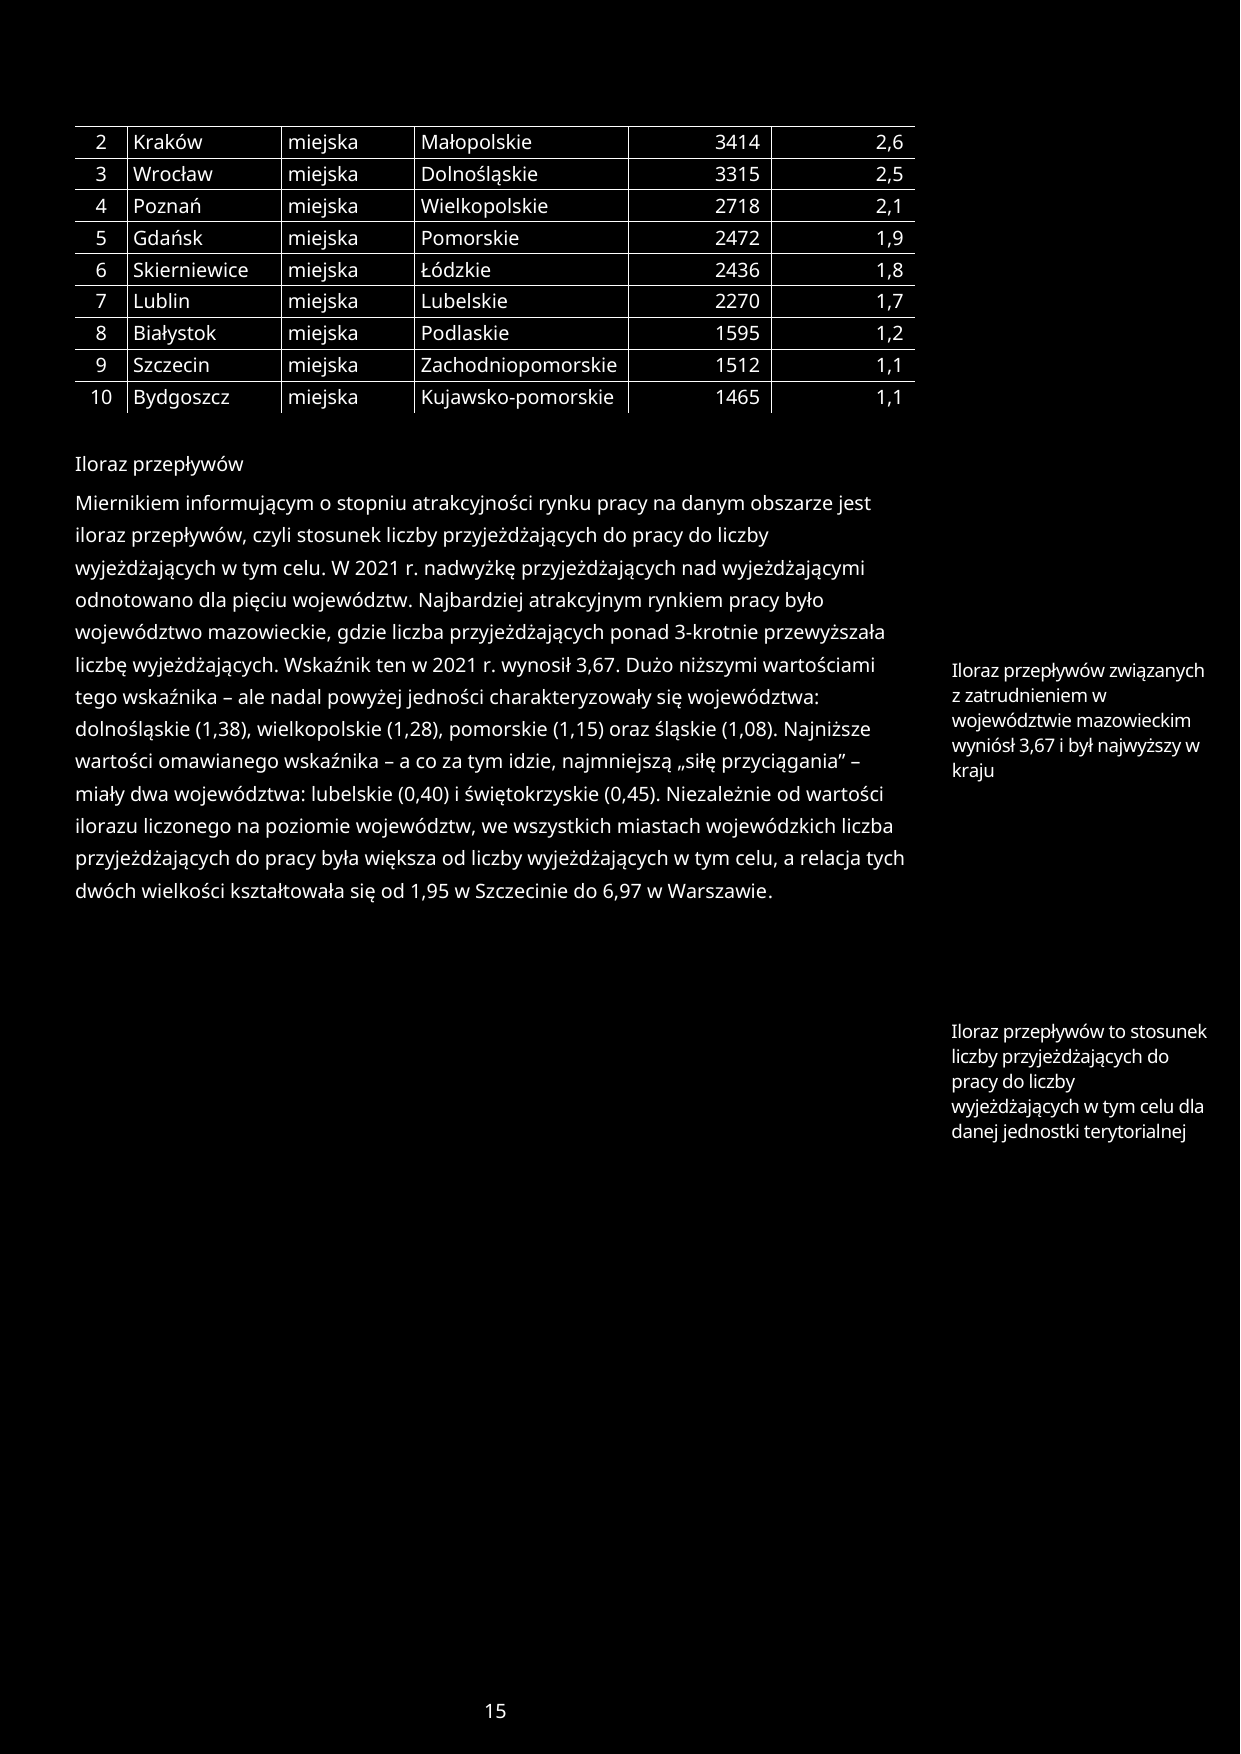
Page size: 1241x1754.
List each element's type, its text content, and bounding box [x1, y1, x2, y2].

table_cell 2 [75, 127, 127, 157]
table_cell Lublin [128, 286, 281, 317]
table_cell Zachodniopomorskie [415, 350, 628, 381]
table_cell Białystok [128, 318, 281, 349]
table_cell 3315 [629, 159, 771, 189]
table_cell miejska [282, 190, 414, 221]
table_cell Gdańsk [128, 222, 281, 253]
table_cell Małopolskie [415, 127, 628, 157]
table_cell 6 [75, 254, 127, 285]
table_cell Wielkopolskie [415, 190, 628, 221]
table_cell 1,8 [772, 254, 915, 285]
table_cell 9 [75, 350, 127, 381]
subtitle Iloraz przepływów [75, 450, 915, 477]
table_cell 1,7 [772, 286, 915, 317]
table_cell 4 [75, 190, 127, 221]
table_cell miejska [282, 127, 414, 157]
table_cell Lubelskie [415, 286, 628, 317]
table_cell 2718 [629, 190, 771, 221]
table_cell 2436 [629, 254, 771, 285]
table_cell Szczecin [128, 350, 281, 381]
table_cell 1465 [629, 382, 771, 412]
text Miernikiem informującym o stopniu atrakcyjności rynku pracy na danym obszarze jest iloraz przepływów, czyli stosunek liczby przyjeżdżających do pracy do liczby wyjeżdżających w tym celu. W 2021 r. nadwyżkę przyjeżdżających nad wyjeżdżającymi odnotowano dla pięciu województw. Najbardziej atrakcyjnym rynkiem pracy było województwo mazowieckie, gdzie liczba przyjeżdżających ponad 3-krotnie przewyższała liczbę wyjeżdżających. Wskaźnik ten w 2021 r. wynosił 3,67. Dużo niższymi wartościami tego wskaźnika – ale nadal powyżej jedności charakteryzowały się województwa: dolnośląskie (1,38), wielkopolskie (1,28), pomorskie (1,15) oraz śląskie (1,08). Najniższe wartości omawianego wskaźnika – a co za tym idzie, najmniejszą „siłę przyciągania” – miały dwa województwa: lubelskie (0,40) i świętokrzyskie (0,45). Niezależnie od wartości ilorazu liczonego na poziomie województw, we wszystkich miastach wojewódzkich liczba przyjeżdżających do pracy była większa od liczby wyjeżdżających w tym celu, a relacja tych dwóch wielkości kształtowała się od 1,95 w Szczecinie do 6,97 w Warszawie. [75, 489, 915, 904]
table_cell Wrocław [128, 159, 281, 189]
table_cell 7 [75, 286, 127, 317]
table_cell miejska [282, 318, 414, 349]
table_cell 5 [75, 222, 127, 253]
table_cell miejska [282, 222, 414, 253]
table_cell 2,5 [772, 159, 915, 189]
table_cell miejska [282, 286, 414, 317]
table_cell 2,6 [772, 127, 915, 157]
table_cell miejska [282, 350, 414, 381]
table_cell Łódzkie [415, 254, 628, 285]
table_cell 8 [75, 318, 127, 349]
table_cell Bydgoszcz [128, 382, 281, 412]
table_cell 1,2 [772, 318, 915, 349]
table_cell 1512 [629, 350, 771, 381]
table_cell 3414 [629, 127, 771, 157]
table_cell Skierniewice [128, 254, 281, 285]
table_cell 3 [75, 159, 127, 189]
table_cell 10 [75, 382, 127, 412]
table_cell 1,1 [772, 382, 915, 412]
table_cell miejska [282, 159, 414, 189]
table_cell miejska [282, 382, 414, 412]
table_cell Podlaskie [415, 318, 628, 349]
table_cell miejska [282, 254, 414, 285]
table_cell 1595 [629, 318, 771, 349]
table_cell Kraków [128, 127, 281, 157]
table_cell 2472 [629, 222, 771, 253]
table_cell 2,1 [772, 190, 915, 221]
table_cell 1,9 [772, 222, 915, 253]
table_cell Poznań [128, 190, 281, 221]
table_cell Dolnośląskie [415, 159, 628, 189]
table_cell Pomorskie [415, 222, 628, 253]
table_cell 1,1 [772, 350, 915, 381]
table_cell Kujawsko-pomorskie [415, 382, 628, 412]
table_cell 2270 [629, 286, 771, 317]
